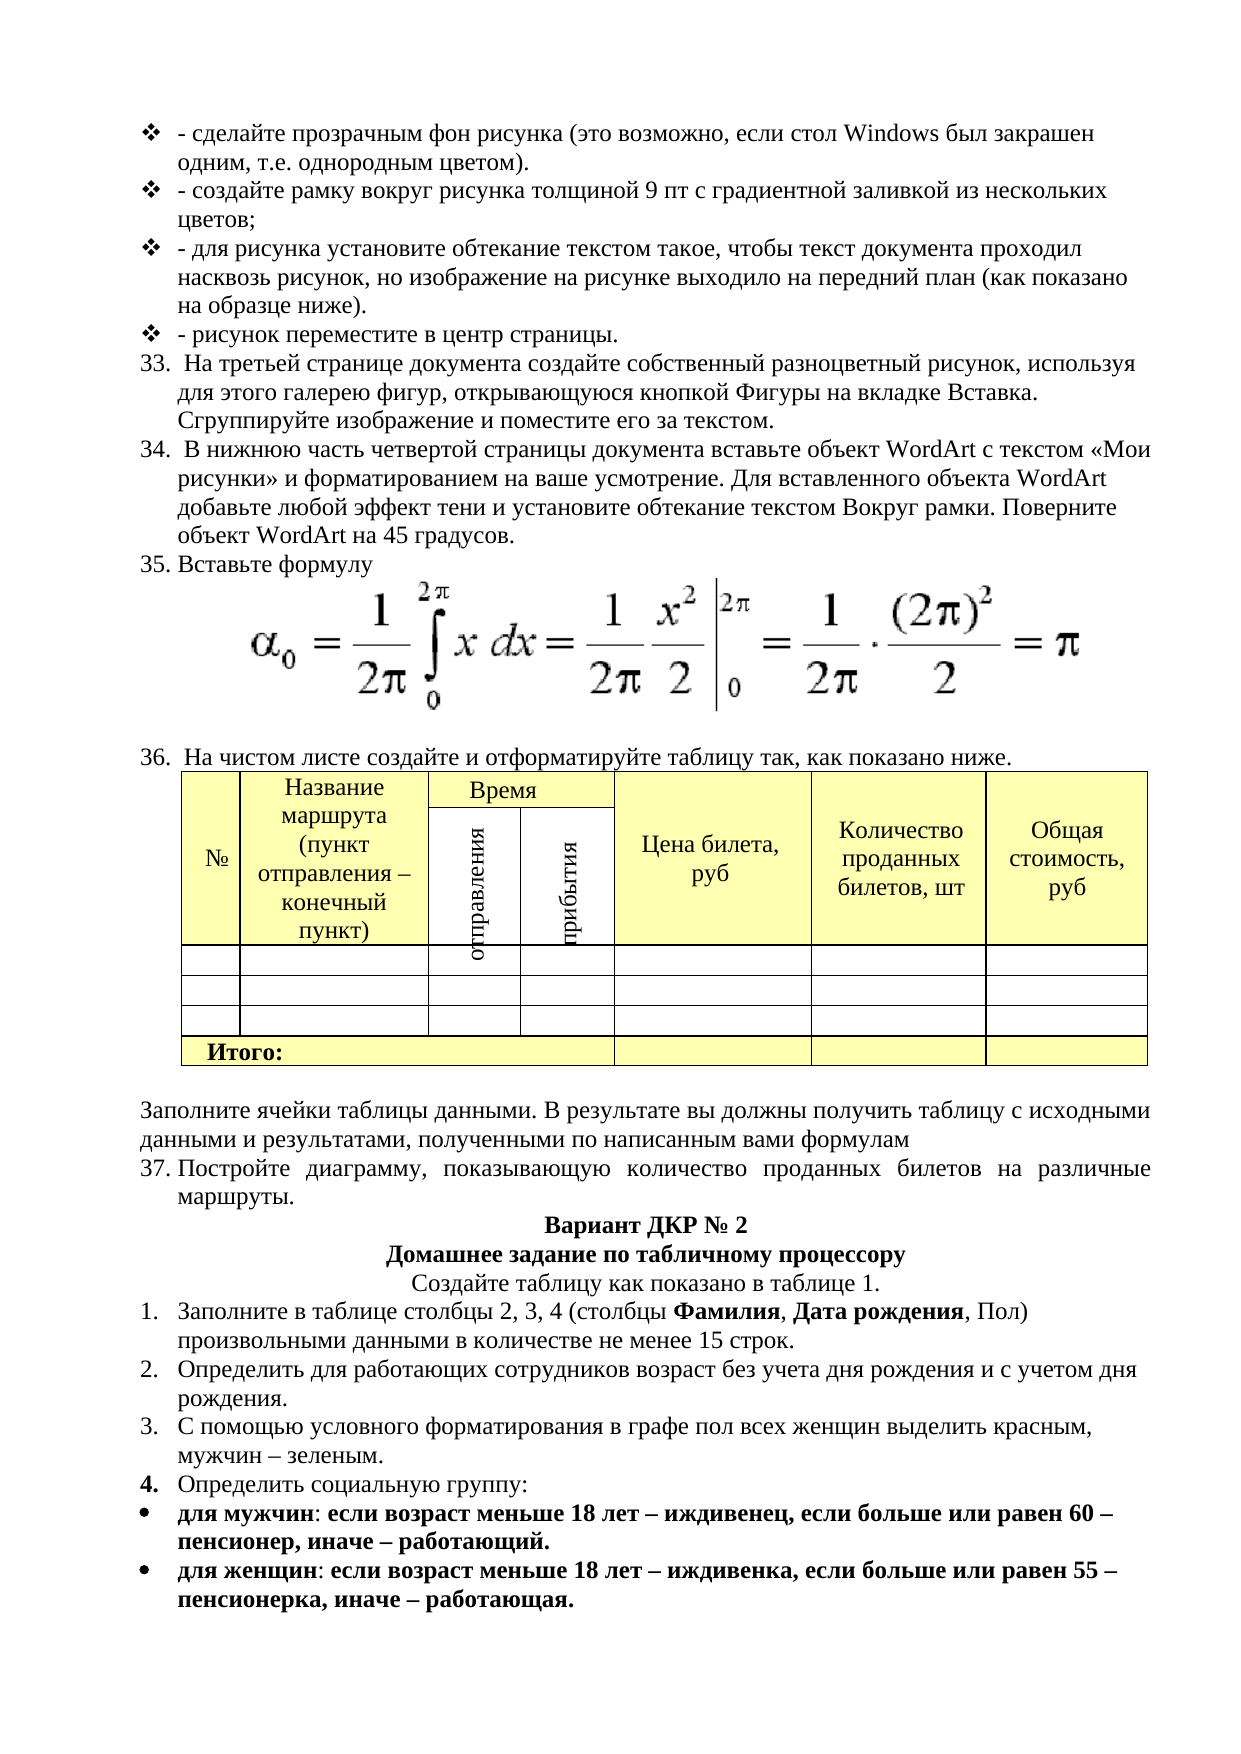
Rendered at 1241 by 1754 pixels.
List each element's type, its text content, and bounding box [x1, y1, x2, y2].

list для мужчин: если возраст меньше 18 лет – иждивенец, если больше или равен 60 – пенсионер, иначе – работающий. [140, 1498, 1152, 1555]
list На третьей странице документа создайте собственный разноцветный рисунок, используя для этого галерею фигур, открывающуюся кнопкой Фигуры на вкладке Вставка. Сгруппируйте изображение и поместите его за текстом. [140, 348, 1152, 434]
list Вставьте формулу [140, 549, 1152, 578]
table_cell [812, 1037, 985, 1065]
table_cell [812, 1006, 985, 1035]
table_cell [182, 1006, 239, 1035]
table_cell [429, 946, 520, 974]
list Постройте диаграмму, показывающую количество проданных билетов на различные маршруты. [140, 1153, 1152, 1210]
table_cell [521, 976, 614, 1005]
table_cell [987, 976, 1147, 1005]
picture [140, 578, 1174, 742]
text Заполните ячейки таблицы данными. В результате вы должны получить таблицу с исходными данными и результатами, полученными по написанным вами формулам [140, 1095, 1152, 1153]
table_cell [429, 976, 520, 1005]
table_cell [812, 946, 985, 974]
table_cell [615, 1037, 811, 1065]
table_cell [429, 1006, 520, 1035]
table_cell [615, 946, 811, 974]
text Создайте таблицу как показано в таблице 1. [140, 1268, 1152, 1296]
table_cell Итого: [182, 1037, 614, 1065]
list - создайте рамку вокруг рисунка толщиной 9 пт с градиентной заливкой из нескольких цветов; [140, 176, 1152, 233]
list С помощью условного форматирования в графе пол всех женщин выделить красным, мужчин – зеленым. [140, 1411, 1152, 1469]
list для женщин: если возраст меньше 18 лет – иждивенка, если больше или равен 55 – пенсионерка, иначе – работающая. [140, 1555, 1152, 1613]
table_header Общая стоимость, руб [987, 772, 1147, 944]
table_header Цена билета, руб [615, 772, 811, 944]
list - рисунок переместите в центр страницы. [140, 319, 1152, 348]
list Определить социальную группу: [140, 1469, 1152, 1498]
list На чистом листе создайте и отформатируйте таблицу так, как показано ниже. [140, 742, 1152, 771]
table_cell [812, 976, 985, 1005]
text Вариант ДКР № 2 [140, 1210, 1152, 1239]
table_cell [241, 946, 428, 974]
table_header № [182, 772, 239, 944]
table_cell [987, 1006, 1147, 1035]
table_cell [615, 976, 811, 1005]
list - сделайте прозрачным фон рисунка (это возможно, если стол Windows был закрашен одним, т.е. однородным цветом). [140, 118, 1152, 176]
table_cell прибытия [521, 808, 614, 944]
table_header Количество проданных билетов, шт [812, 772, 985, 944]
table_header Название маршрута (пункт отправления – конечный пункт) [241, 772, 428, 944]
text Домашнее задание по табличному процессору [140, 1239, 1152, 1268]
table_cell [241, 976, 428, 1005]
table_cell [182, 976, 239, 1005]
table_header Время [429, 772, 614, 807]
list Определить для работающих сотрудников возраст без учета дня рождения и с учетом дня рождения. [140, 1354, 1152, 1411]
table_cell отправления [429, 808, 520, 944]
table_cell [987, 946, 1147, 974]
table_cell [987, 1037, 1147, 1065]
table_cell [521, 1006, 614, 1035]
list В нижнюю часть четвертой страницы документа вставьте объект WordArt с текстом «Мои рисунки» и форматированием на ваше усмотрение. Для вставленного объекта WordArt добавьте любой эффект тени и установите обтекание текстом Вокруг рамки. Поверните объект WordArt на 45 градусов. [140, 434, 1152, 549]
table_cell [241, 1006, 428, 1035]
list Заполните в таблице столбцы 2, 3, 4 (столбцы Фамилия, Дата рождения, Пол) произвольными данными в количестве не менее 15 строк. [140, 1296, 1152, 1354]
list - для рисунка установите обтекание текстом такое, чтобы текст документа проходил насквозь рисунок, но изображение на рисунке выходило на передний план (как показано на образце ниже). [140, 233, 1152, 319]
table_cell [521, 946, 614, 974]
table_cell [182, 946, 239, 974]
table_cell [615, 1006, 811, 1035]
